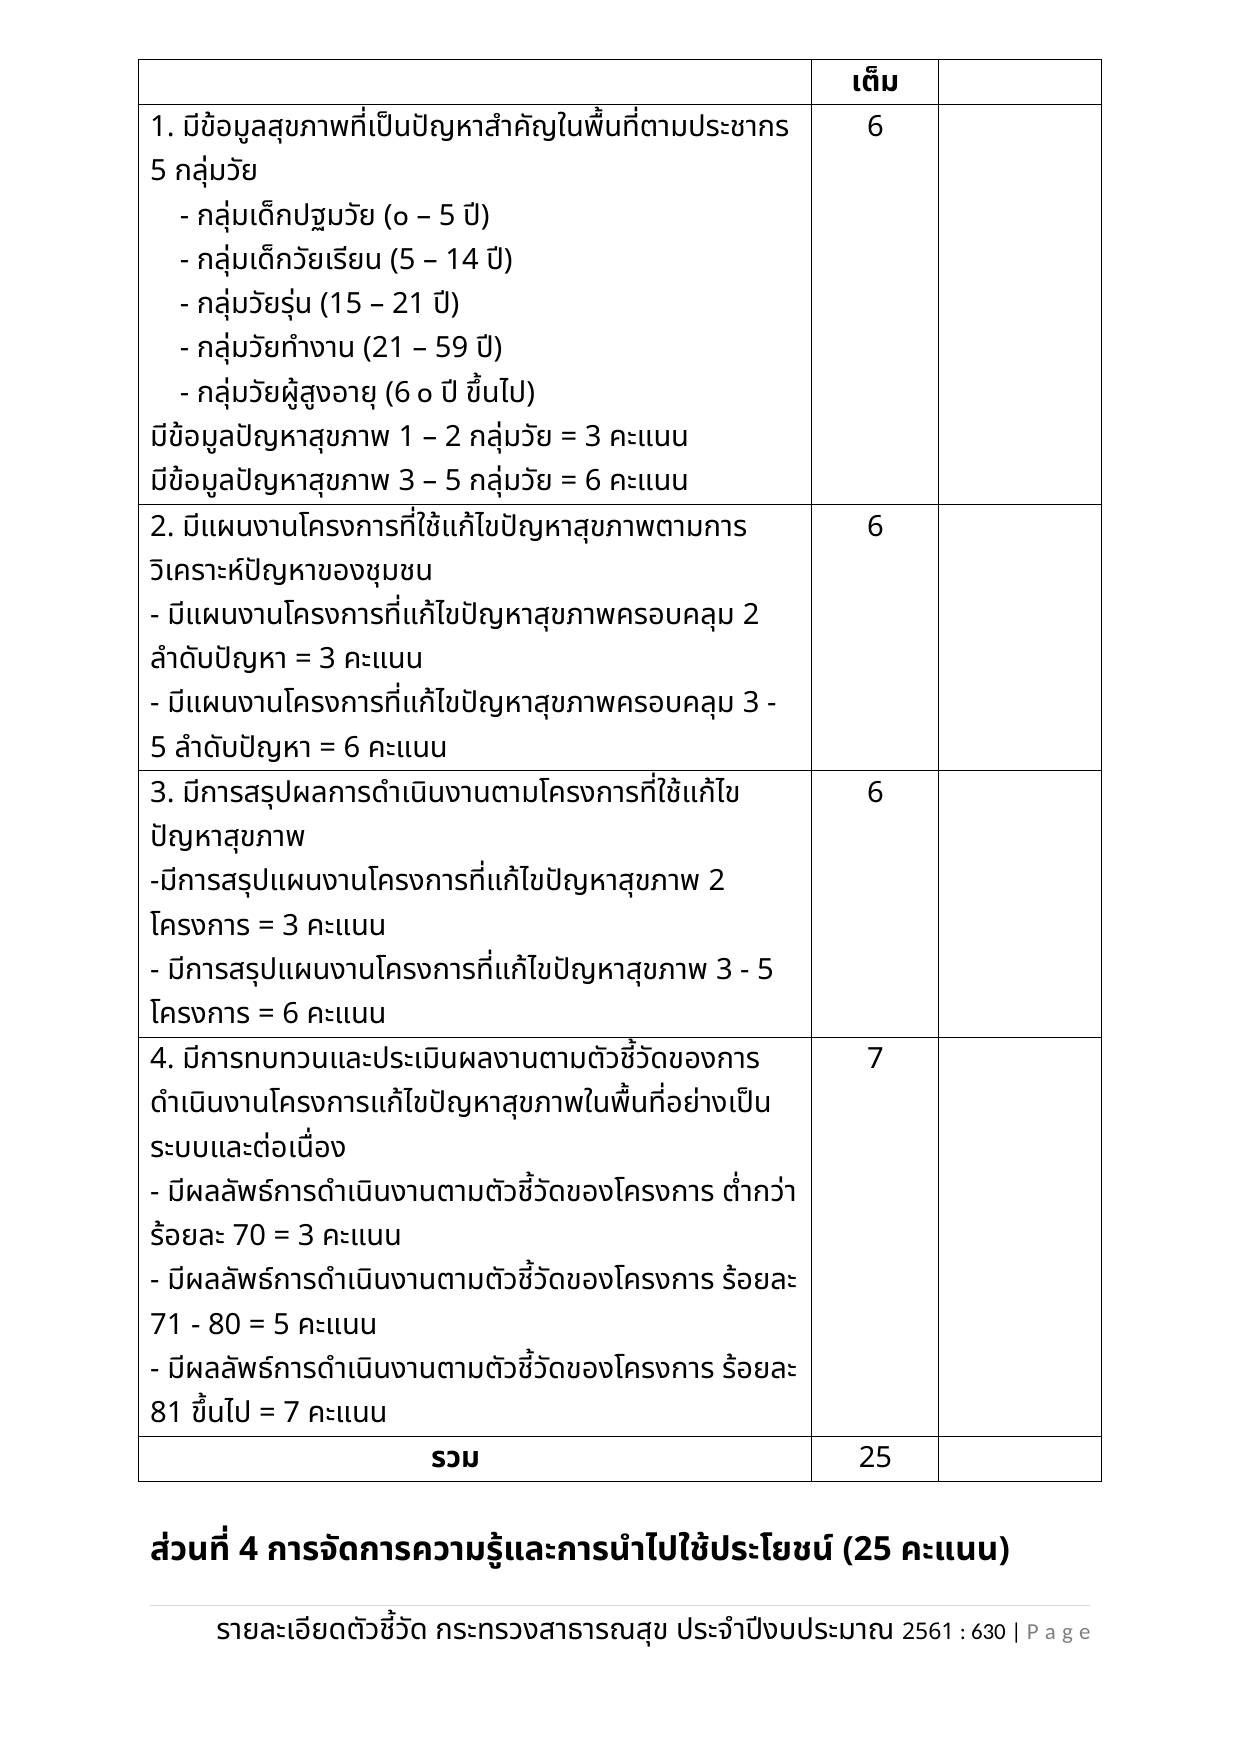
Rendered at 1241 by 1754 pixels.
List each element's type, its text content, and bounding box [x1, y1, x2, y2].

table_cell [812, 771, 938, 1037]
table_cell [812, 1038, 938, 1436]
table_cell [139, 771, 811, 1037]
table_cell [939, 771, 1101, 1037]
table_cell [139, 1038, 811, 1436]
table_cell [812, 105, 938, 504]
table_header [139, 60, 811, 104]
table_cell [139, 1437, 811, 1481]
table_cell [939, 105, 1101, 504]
text ส่วนที่ 4 การจัดการความรู้และการนำไปใช้ประโยชน์ (25 คะแนน) [150, 1525, 1090, 1575]
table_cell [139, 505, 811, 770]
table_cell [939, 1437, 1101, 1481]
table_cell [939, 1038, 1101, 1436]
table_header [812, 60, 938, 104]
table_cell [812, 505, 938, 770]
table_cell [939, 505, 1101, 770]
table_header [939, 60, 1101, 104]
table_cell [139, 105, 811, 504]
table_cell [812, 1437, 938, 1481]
